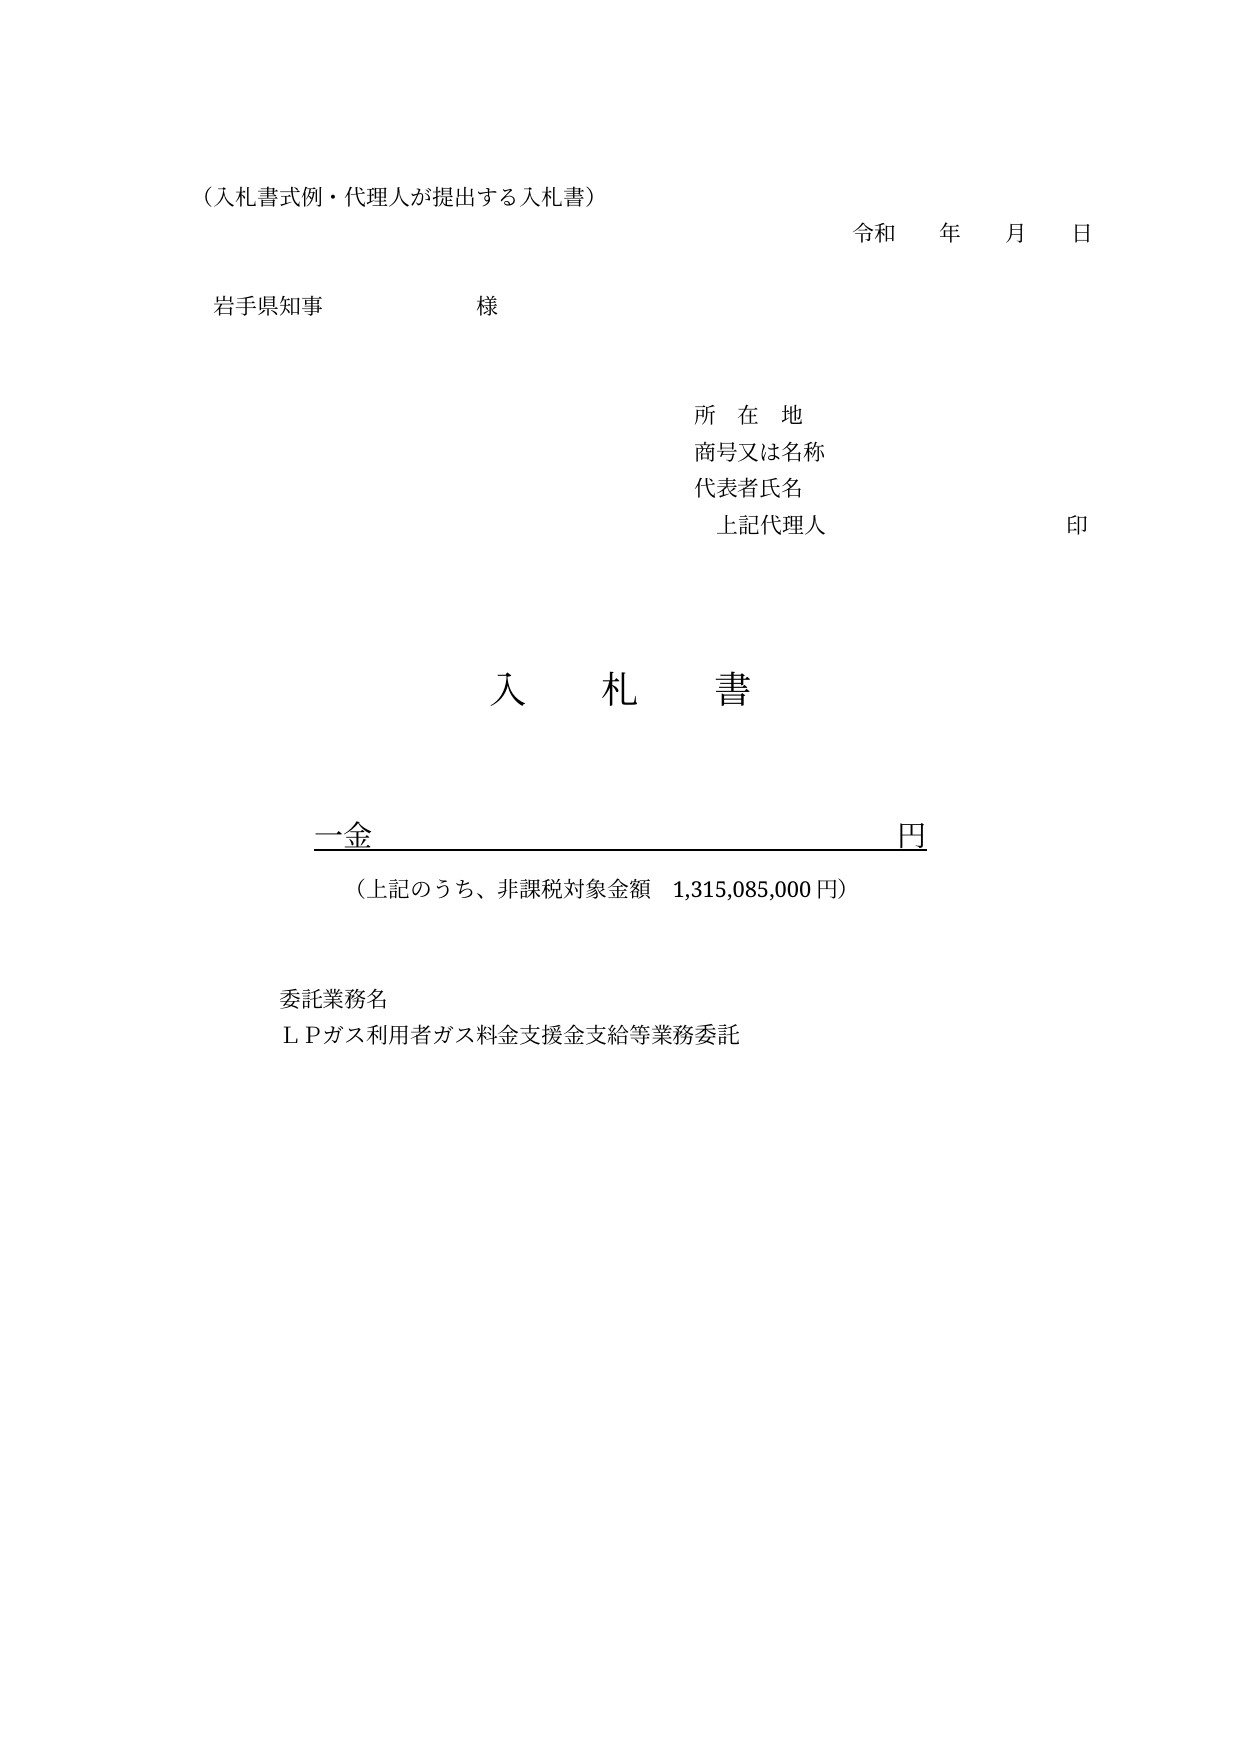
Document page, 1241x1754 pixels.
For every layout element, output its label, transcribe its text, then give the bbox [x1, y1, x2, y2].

text （上記のうち、非課税対象金額 1,315,085,000円） [148, 870, 1092, 906]
text 商号又は名称 [694, 432, 1092, 469]
text 代表者氏名 [694, 469, 1092, 505]
text （入札書式例・代理人が提出する入札書） [148, 177, 1092, 214]
text ＬＰガス利用者ガス料金支援金支給等業務委託 [279, 1016, 1092, 1052]
text 入 札 書 [148, 651, 1092, 724]
text 一金 円 [148, 797, 1092, 870]
text 上記代理人 印 [694, 505, 1092, 542]
text 委託業務名 [279, 979, 1092, 1016]
text 岩手県知事 様 [148, 287, 1092, 323]
text 令和 年 月 日 [148, 214, 1092, 250]
text 所 在 地 [694, 396, 1092, 432]
